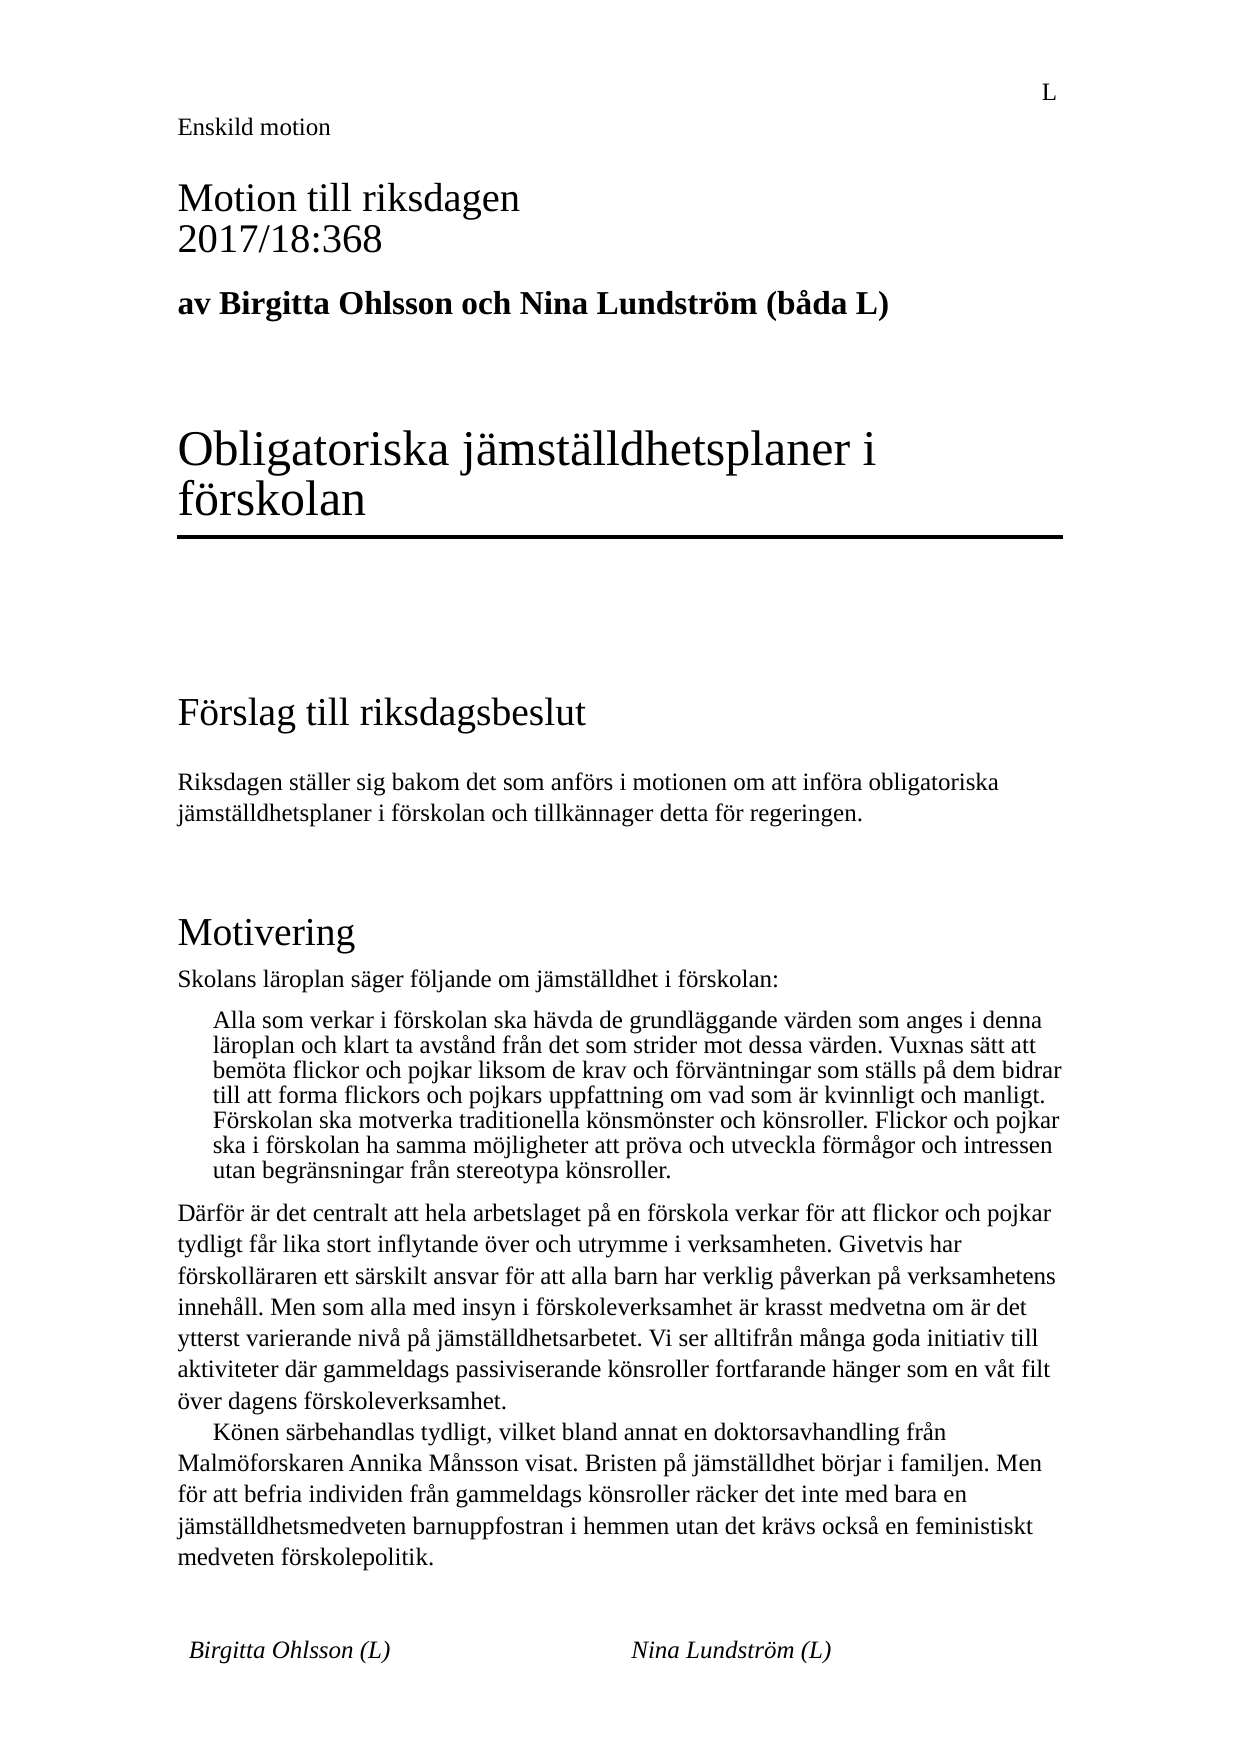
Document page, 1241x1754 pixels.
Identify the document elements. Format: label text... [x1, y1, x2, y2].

text Könen särbehandlas tydligt, vilket bland annat en doktorsavhandling från Malmöforskaren Annika Månsson visat. Bristen på jämställdhet börjar i familjen. Men för att befria individen från gammeldags könsroller räcker det inte med bara en jämställdhetsmedveten barnuppfostran i hemmen utan det krävs också en feministiskt medveten förskolepolitik. [177, 1414, 1063, 1571]
table_header Birgitta Ohlsson (L) [177, 1602, 620, 1671]
text Skolans läroplan säger följande om jämställdhet i förskolan: [177, 961, 1063, 993]
table_header Nina Lundström (L) [620, 1602, 1063, 1671]
text Därför är det centralt att hela arbetslaget på en förskola verkar för att flickor och pojkar tydligt får lika stort inflytande över och utrymme i verksamheten. Givetvis har förskolläraren ett särskilt ansvar för att alla barn har verklig påverkan på verksamhetens innehåll. Men som alla med insyn i förskoleverksamhet är krasst medvetna om är det ytterst varierande nivå på jämställdhetsarbetet. Vi ser alltifrån många goda initiativ till aktiviteter där gammeldags passiviserande könsroller fortfarande hänger som en våt filt över dagens förskoleverksamhet. [177, 1196, 1063, 1414]
text Alla som verkar i förskolan ska hävda de grundläggande värden som anges i denna läroplan och klart ta avstånd från det som strider mot dessa värden. Vuxnas sätt att bemöta flickor och pojkar liksom de krav och förväntningar som ställs på dem bidrar till att forma flickors och pojkars uppfattning om vad som är kvinnligt och manligt. Förskolan ska motverka traditionella könsmönster och könsroller. Flickor och pojkar ska i förskolan ha samma möjligheter att pröva och utveckla förmågor och intressen utan begränsningar från stereotypa könsroller. [213, 1008, 1063, 1183]
